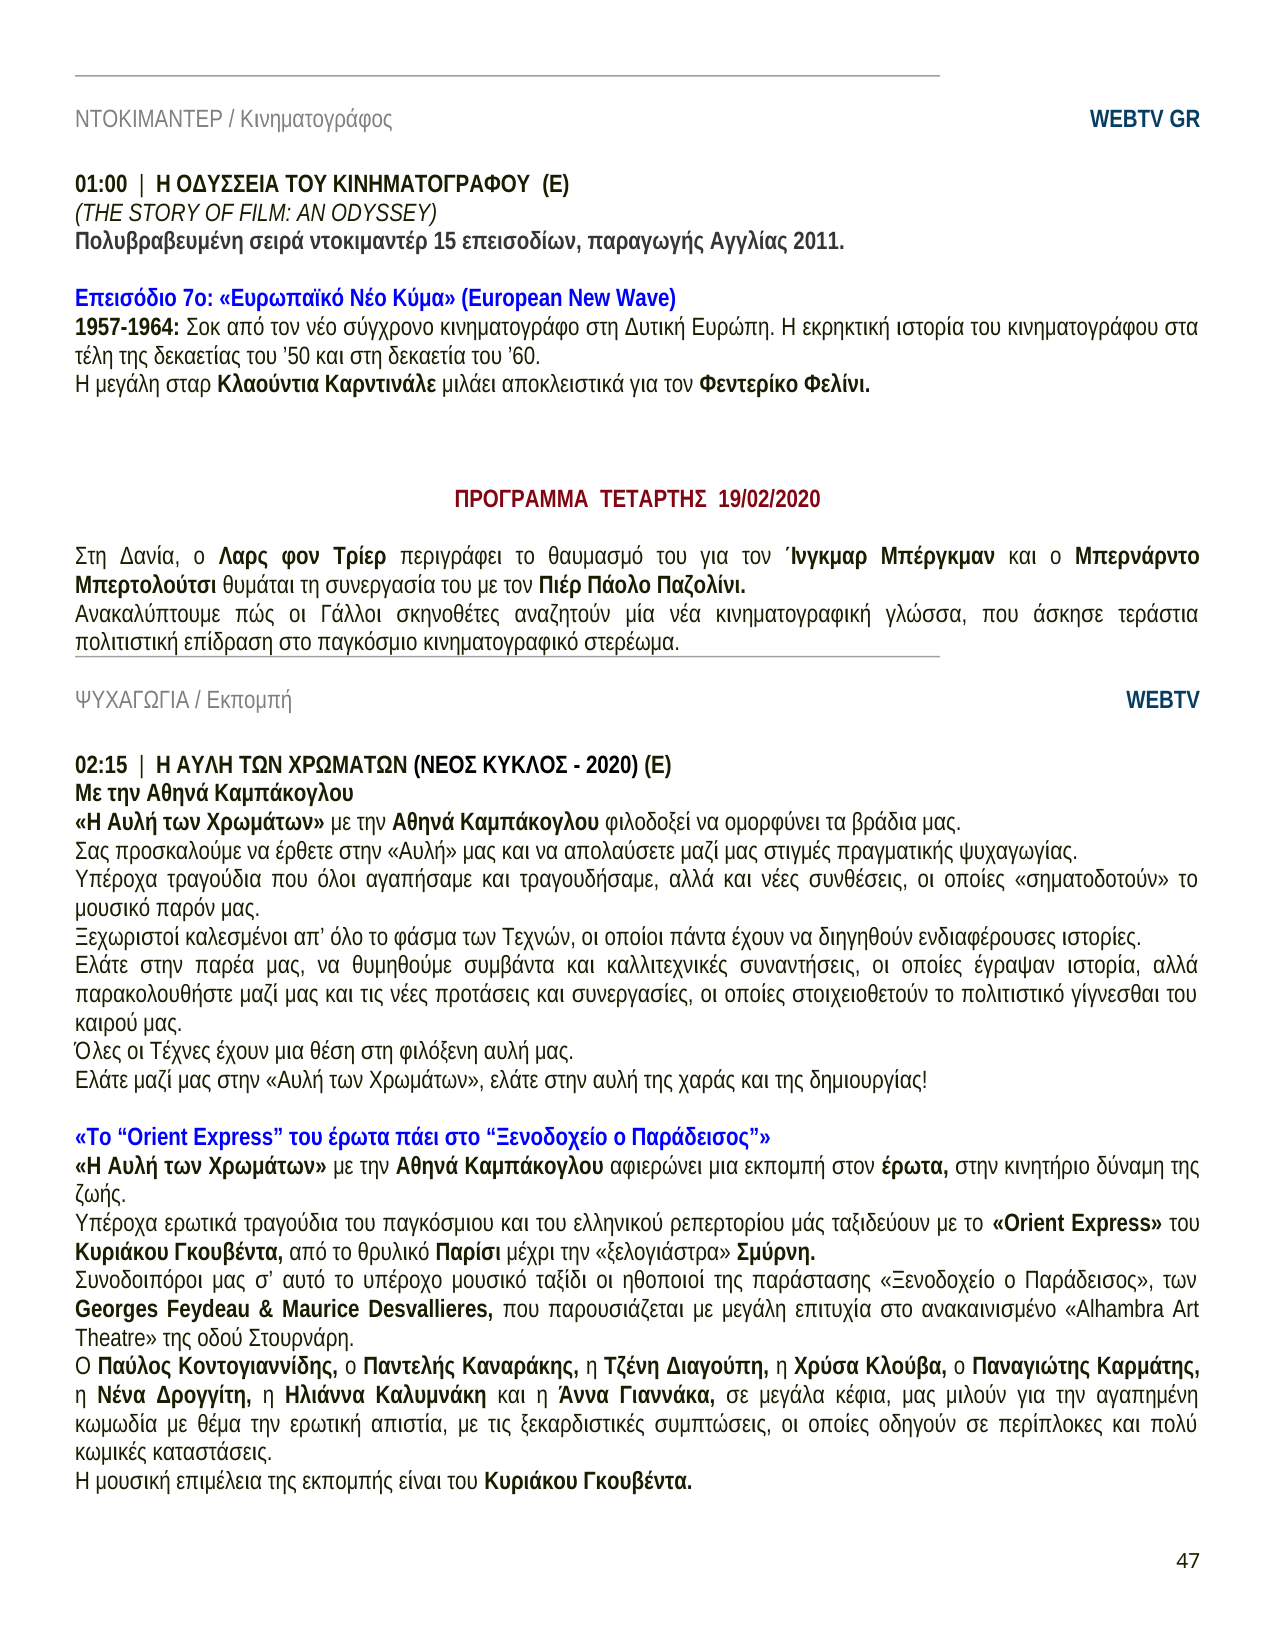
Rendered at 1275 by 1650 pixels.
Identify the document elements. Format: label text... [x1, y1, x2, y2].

text 02:15 | Η ΑΥΛΗ ΤΩΝ ΧΡΩΜΑΤΩΝ (ΝΕΟΣ ΚΥΚΛΟΣ - 2020) (Ε) [75, 742, 1200, 778]
text Υπέροχα τραγούδια που όλοι αγαπήσαμε και τραγουδήσαμε, αλλά και νέες συνθέσεις, οι οποίες «σηματοδοτούν» το μουσικό παρόν μας. [75, 864, 1200, 922]
text «To “Orient Express” του έρωτα πάει στο “Ξενοδοχείο ο Παράδεισος”» [75, 1093, 1200, 1151]
text Ελάτε στην παρέα μας, να θυμηθούμε συμβάντα και καλλιτεχνικές συναντήσεις, οι οποίες έγραψαν ιστορία, αλλά παρακολουθήστε μαζί μας και τις νέες προτάσεις και συνεργασίες, οι οποίες στοιχειοθετούν το πολιτιστικό γίγνεσθαι του καιρού μας. [75, 950, 1200, 1036]
text Ανακαλύπτουμε πώς οι Γάλλοι σκηνοθέτες αναζητούν μία νέα κινηματογραφική γλώσσα, που άσκησε τεράστια πολιτιστική επίδραση στο παγκόσμιο κινηματογραφικό στερέωμα. [75, 598, 1200, 656]
text (THE STORY OF FILM: AN ODYSSEY) [75, 197, 1200, 226]
text Πολυβραβευμένη σειρά ντοκιμαντέρ 15 επεισοδίων, παραγωγής Αγγλίας 2011. [75, 226, 1200, 255]
text Με την Αθηνά Καμπάκογλου [75, 778, 1200, 807]
table_header WEBTV GR [638, 104, 1200, 132]
text Υπέροχα ερωτικά τραγούδια του παγκόσμιου και του ελληνικού ρεπερτορίου μάς ταξιδεύουν με το «Orient Express» του Κυριάκου Γκουβέντα, από το θρυλικό Παρίσι μέχρι την «ξελογιάστρα» Σμύρνη. [75, 1208, 1200, 1265]
text ΠΡΟΓΡΑΜΜΑ ΤΕΤΑΡΤΗΣ 19/02/2020 [75, 484, 1200, 513]
text Σας προσκαλούμε να έρθετε στην «Αυλή» μας και να απολαύσετε μαζί μας στιγμές πραγματικής ψυχαγωγίας. [75, 836, 1200, 864]
text Η μουσική επιμέλεια της εκπομπής είναι του Κυριάκου Γκουβέντα. [75, 1466, 1200, 1494]
text «Η Αυλή των Χρωμάτων» με την Αθηνά Καμπάκογλου αφιερώνει μια εκπομπή στον έρωτα, στην κινητήριο δύναμη της ζωής. [75, 1151, 1200, 1208]
text Η μεγάλη σταρ Κλαούντια Καρντινάλε μιλάει αποκλειστικά για τον Φεντερίκο Φελίνι. [75, 369, 1200, 398]
table_header WEBTV [638, 685, 1200, 713]
text 1957-1964: Σοκ από τον νέο σύγχρονο κινηματογράφο στη Δυτική Ευρώπη. Η εκρηκτική ιστορία του κινηματογράφου στα τέλη της δεκαετίας του ’50 και στη δεκαετία του ’60. [75, 312, 1200, 369]
table_header ΨΥΧΑΓΩΓΙΑ / Εκπομπή [75, 685, 637, 713]
text Συνοδοιπόροι μας σ’ αυτό το υπέροχο μουσικό ταξίδι οι ηθοποιοί της παράστασης «Ξενοδοχείο ο Παράδεισος», των Georges Feydeau & Maurice Desvallieres, που παρουσιάζεται με μεγάλη επιτυχία στο ανακαινισμένο «Alhambra Art Theatre» της οδού Στουρνάρη. [75, 1265, 1200, 1351]
text Ελάτε μαζί μας στην «Αυλή των Χρωμάτων», ελάτε στην αυλή της χαράς και της δημιουργίας! [75, 1065, 1200, 1093]
text Eπεισόδιο 7ο: «Ευρωπαϊκό Νέο Κύμα» (European New Wave) [75, 283, 1200, 312]
table_header ΝΤΟΚΙΜΑΝΤΕΡ / Κινηματογράφος [75, 104, 637, 132]
text Ο Παύλος Κοντογιαννίδης, ο Παντελής Καναράκης, η Τζένη Διαγούπη, η Χρύσα Κλούβα, ο Παναγιώτης Καρμάτης, η Νένα Δρογγίτη, η Ηλιάννα Καλυμνάκη και η Άννα Γιαννάκα, σε μεγάλα κέφια, μας μιλούν για την αγαπημένη κωμωδία με θέμα την ερωτική απιστία, με τις ξεκαρδιστικές συμπτώσεις, οι οποίες οδηγούν σε περίπλοκες και πολύ κωμικές καταστάσεις. [75, 1351, 1200, 1466]
text 01:00 | Η ΟΔΥΣΣΕΙΑ ΤΟΥ ΚΙΝΗΜΑΤΟΓΡΑΦΟΥ (E) [75, 132, 1200, 197]
text Ξεχωριστοί καλεσμένοι απ’ όλο το φάσμα των Τεχνών, οι οποίοι πάντα έχουν να διηγηθούν ενδιαφέρουσες ιστορίες. [75, 922, 1200, 950]
text Όλες οι Τέχνες έχουν μια θέση στη φιλόξενη αυλή μας. [75, 1036, 1200, 1065]
text Στη Δανία, ο Λαρς φον Τρίερ περιγράφει το θαυμασμό του για τον Ίνγκμαρ Μπέργκμαν και ο Μπερνάρντο Μπερτολούτσι θυμάται τη συνεργασία του με τον Πιέρ Πάολο Παζολίνι. [75, 541, 1200, 598]
text «Η Αυλή των Χρωμάτων» με την Αθηνά Καμπάκογλου φιλοδοξεί να ομορφύνει τα βράδια μας. [75, 807, 1200, 836]
